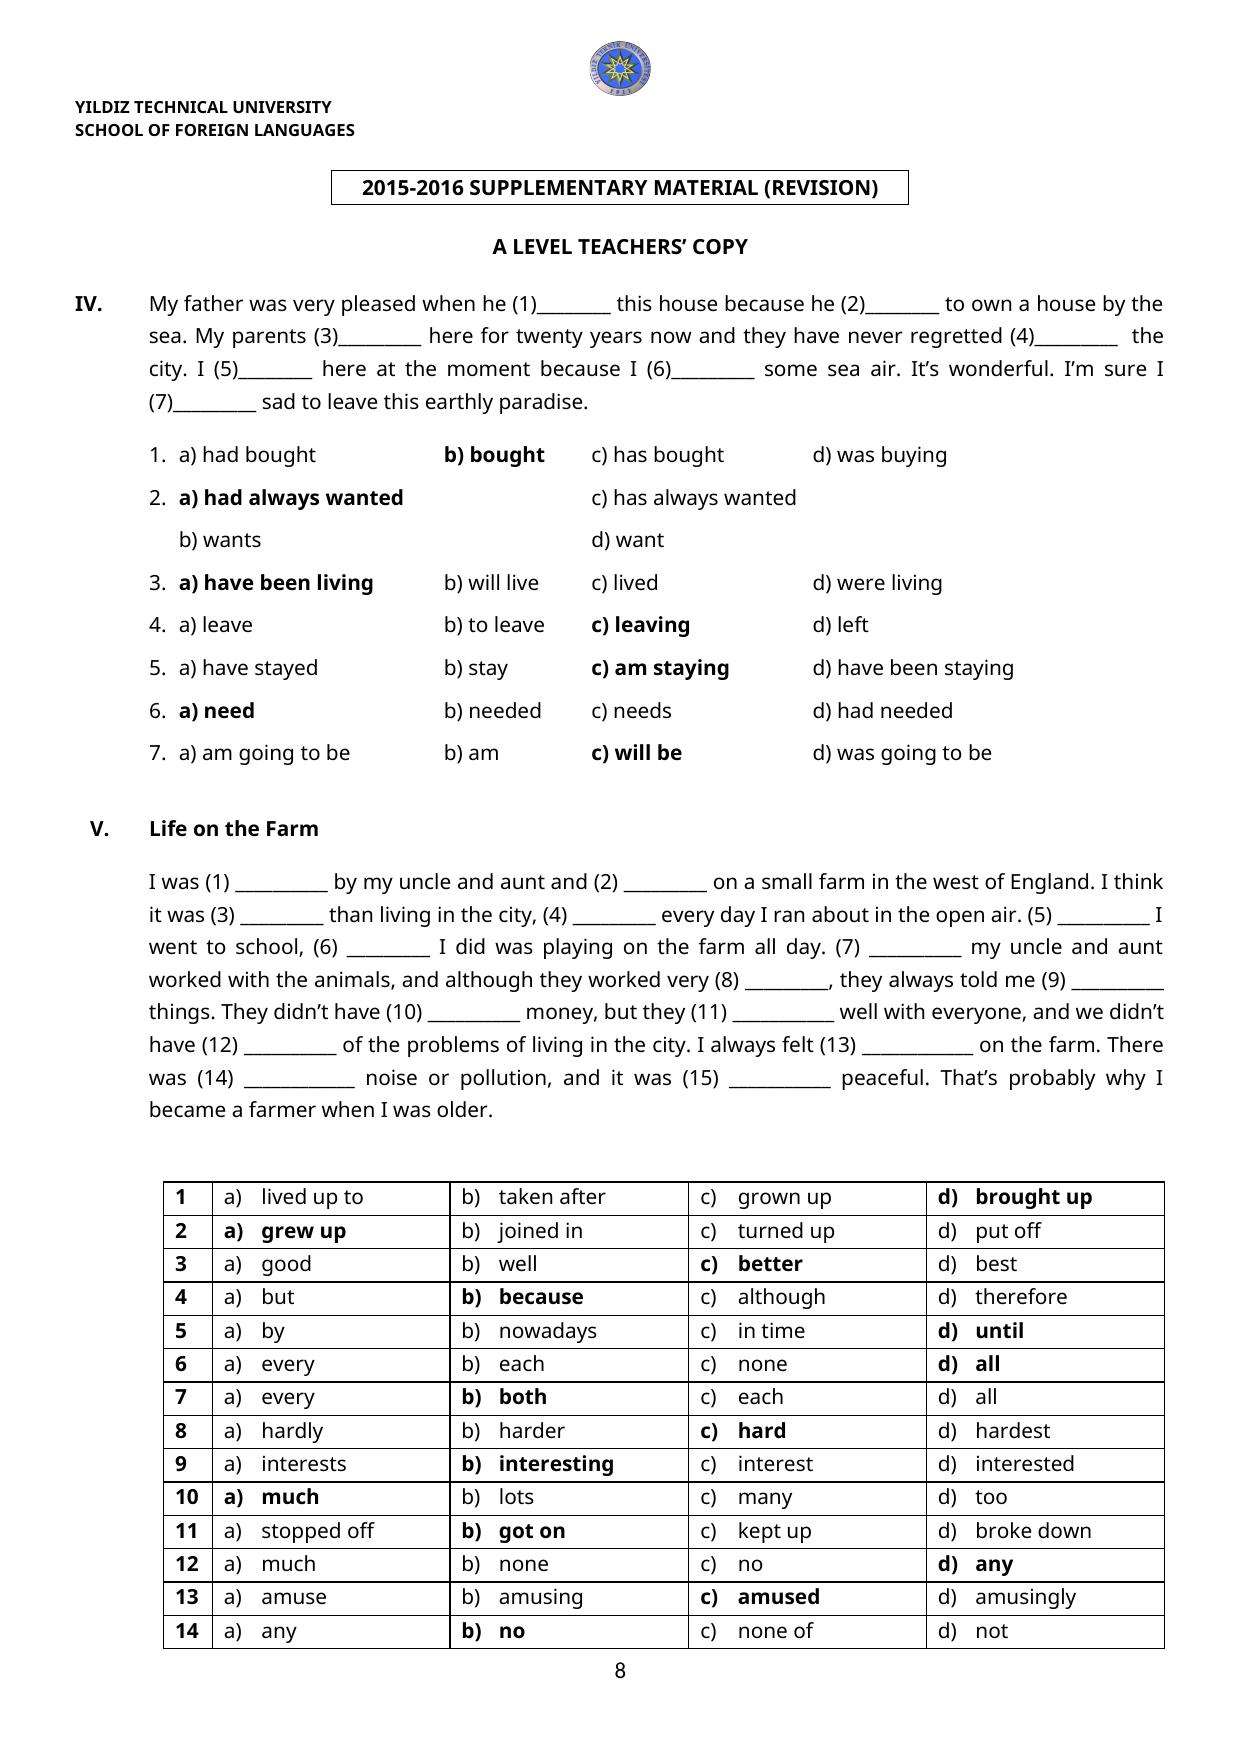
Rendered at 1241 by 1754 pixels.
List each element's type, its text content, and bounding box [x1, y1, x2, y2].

table_header brought up [927, 1183, 1164, 1215]
table_cell all [927, 1349, 1164, 1381]
table_cell better [689, 1249, 926, 1281]
table_cell amusingly [927, 1583, 1164, 1615]
table_cell none [689, 1349, 926, 1381]
table_cell many [689, 1483, 926, 1515]
table_cell nowadays [451, 1316, 688, 1348]
table_cell every [213, 1383, 449, 1415]
table_cell best [927, 1249, 1164, 1281]
table_cell 6 [164, 1349, 212, 1381]
table_cell by [213, 1316, 449, 1348]
table_cell no [451, 1616, 688, 1648]
table_cell hardest [927, 1416, 1164, 1448]
list a) had bought b) bought c) has bought d) was buying [149, 440, 1165, 469]
table_cell interested [927, 1449, 1164, 1481]
table_cell joined in [451, 1216, 688, 1248]
table_cell too [927, 1483, 1164, 1515]
list Life on the Farm [90, 814, 1165, 842]
list a) need b) needed c) needs d) had needed [149, 696, 1165, 724]
table_cell none [451, 1549, 688, 1581]
table_cell amusing [451, 1583, 688, 1615]
table_cell lots [451, 1483, 688, 1515]
picture [589, 41, 651, 96]
table_header lived up to [213, 1183, 449, 1215]
table_cell because [451, 1283, 688, 1315]
table_cell both [451, 1383, 688, 1415]
table_cell harder [451, 1416, 688, 1448]
table_cell 11 [164, 1516, 212, 1548]
table_cell not [927, 1616, 1164, 1648]
table_cell but [213, 1283, 449, 1315]
table_cell stopped off [213, 1516, 449, 1548]
table_cell hardly [213, 1416, 449, 1448]
table_cell put off [927, 1216, 1164, 1248]
table_cell any [927, 1549, 1164, 1581]
table_cell turned up [689, 1216, 926, 1248]
table_cell in time [689, 1316, 926, 1348]
table_cell 13 [164, 1583, 212, 1615]
table_header grown up [689, 1183, 926, 1215]
table_cell broke down [927, 1516, 1164, 1548]
table_cell 10 [164, 1483, 212, 1515]
text I was (1) __________ by my uncle and aunt and (2) _________ on a small farm in the west of England. I think it was (3) _________ than living in the city, (4) _________ every day I ran about in the open air. (5) __________ I went to school, (6) _________ I did was playing on the farm all day. (7) __________ my uncle and aunt worked with the animals, and although they worked very (8) _________, they always told me (9) __________ things. They didn’t have (10) __________ money, but they (11) ___________ well with everyone, and we didn’t have (12) __________ of the problems of living in the city. I always felt (13) ____________ on the farm. There was (14) ____________ noise or pollution, and it was (15) ___________ peaceful. That’s probably why I became a farmer when I was older. [149, 867, 1165, 1124]
table_cell interest [689, 1449, 926, 1481]
table_cell 9 [164, 1449, 212, 1481]
table_cell got on [451, 1516, 688, 1548]
table_cell 4 [164, 1283, 212, 1315]
table_cell well [451, 1249, 688, 1281]
table_cell interesting [451, 1449, 688, 1481]
table_cell each [689, 1383, 926, 1415]
table_cell good [213, 1249, 449, 1281]
table_cell amused [689, 1583, 926, 1615]
table_cell 5 [164, 1316, 212, 1348]
table_cell no [689, 1549, 926, 1581]
table_header taken after [451, 1183, 688, 1215]
list b) wants d) want [149, 525, 1165, 554]
table_cell any [213, 1616, 449, 1648]
list a) have been living b) will live c) lived d) were living [149, 568, 1165, 596]
table_cell 2 [164, 1216, 212, 1248]
table_cell 7 [164, 1383, 212, 1415]
table_cell until [927, 1316, 1164, 1348]
table_cell 8 [164, 1416, 212, 1448]
table_cell every [213, 1349, 449, 1381]
table_cell grew up [213, 1216, 449, 1248]
list a) have stayed b) stay c) am staying d) have been staying [149, 653, 1165, 682]
table_cell all [927, 1383, 1164, 1415]
table_cell amuse [213, 1583, 449, 1615]
table_cell each [451, 1349, 688, 1381]
table_cell 12 [164, 1549, 212, 1581]
list a) had always wanted c) has always wanted [149, 483, 1165, 511]
table_cell much [213, 1483, 449, 1515]
list a) leave b) to leave c) leaving d) left [149, 611, 1165, 639]
table_cell therefore [927, 1283, 1164, 1315]
table_cell although [689, 1283, 926, 1315]
table_cell 14 [164, 1616, 212, 1648]
text IV. My father was very pleased when he (1)________ this house because he (2)________ to own a house by the sea. My parents (3)_________ here for twenty years now and they have never regretted (4)_________ the city. I (5)________ here at the moment because I (6)_________ some sea air. It’s wonderful. I’m sure I (7)_________ sad to leave this earthly paradise. [75, 289, 1165, 415]
table_cell kept up [689, 1516, 926, 1548]
list a) am going to be b) am c) will be d) was going to be [149, 738, 1165, 767]
table_cell none of [689, 1616, 926, 1648]
table_cell hard [689, 1416, 926, 1448]
table_cell much [213, 1549, 449, 1581]
table_cell interests [213, 1449, 449, 1481]
table_cell 3 [164, 1249, 212, 1281]
table_header 1 [164, 1183, 212, 1215]
